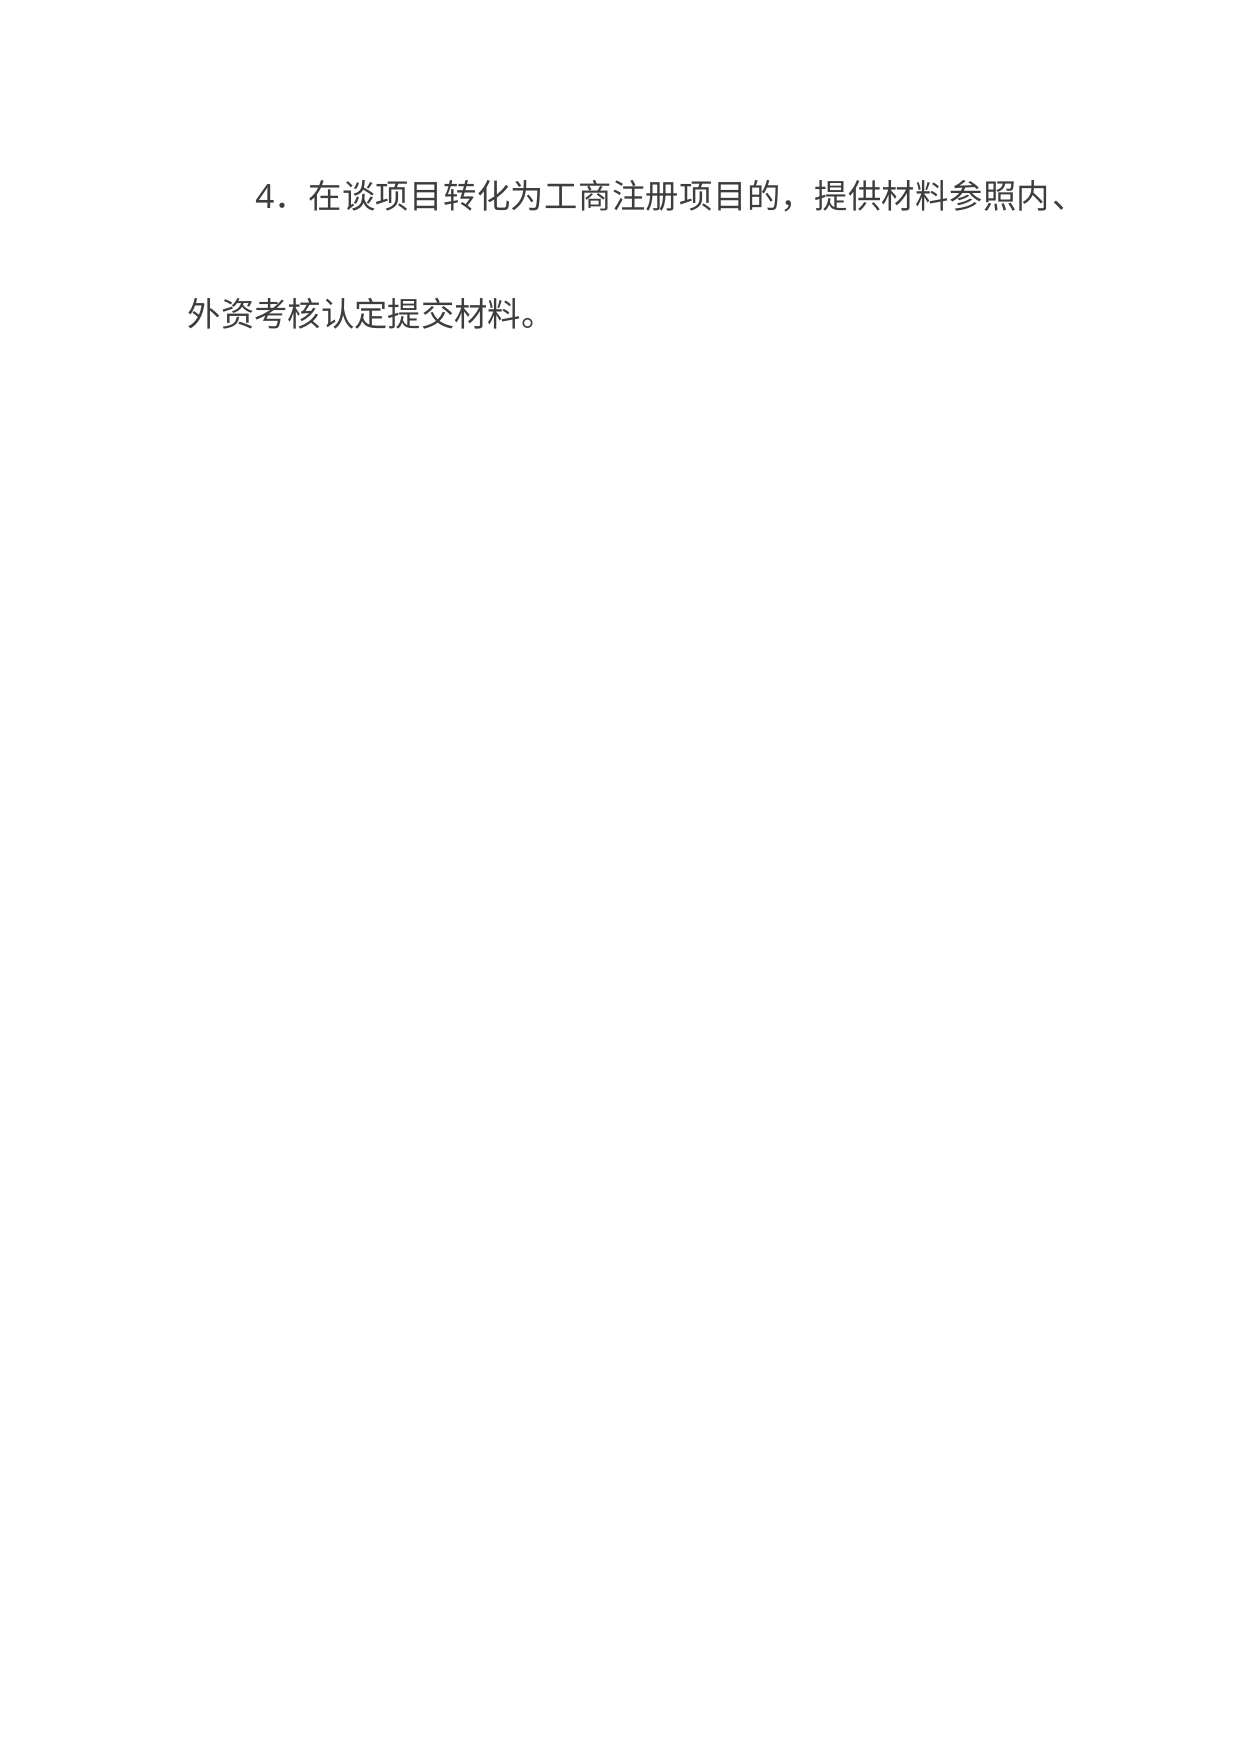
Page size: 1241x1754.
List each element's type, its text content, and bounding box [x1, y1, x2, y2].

text 4．在谈项目转化为工商注册项目的，提供材料参照内、外资考核认定提交材料。 [187, 162, 1053, 344]
